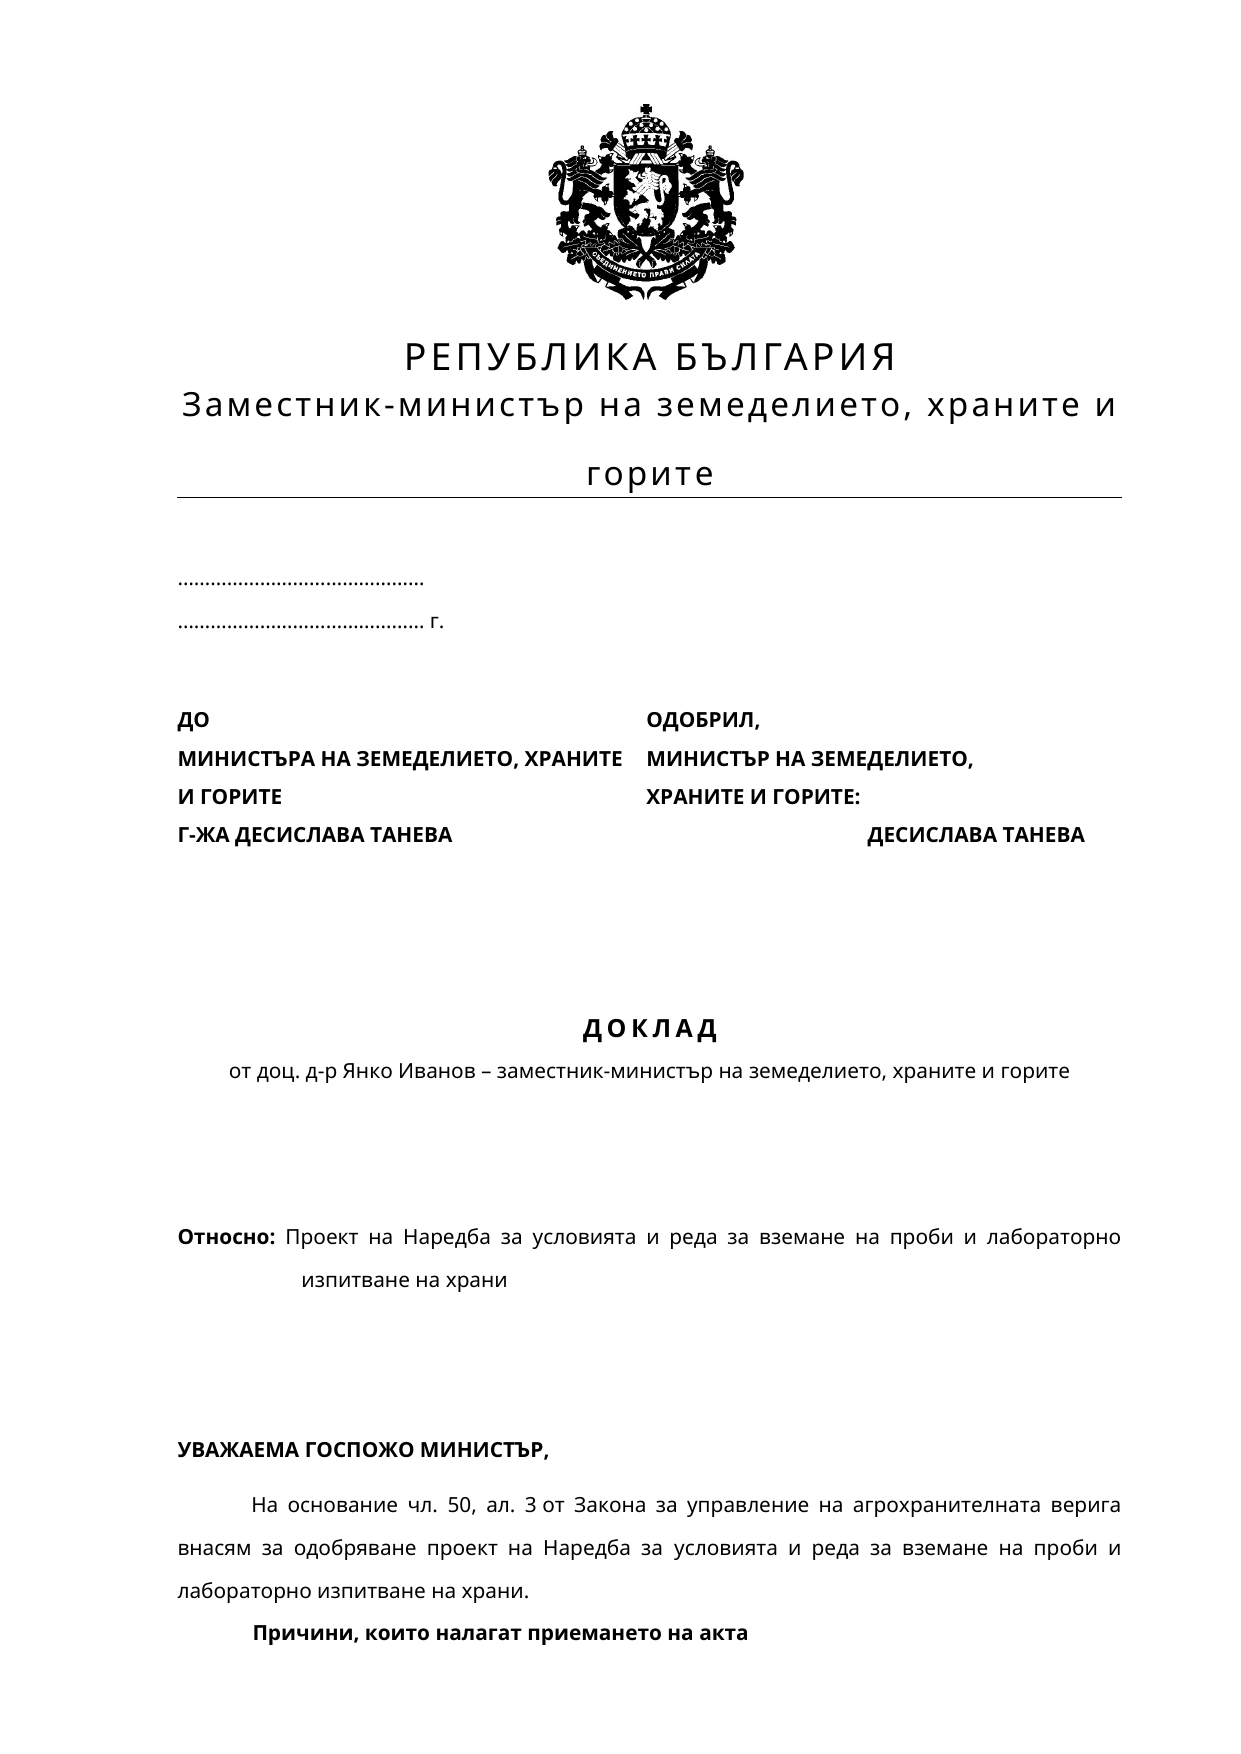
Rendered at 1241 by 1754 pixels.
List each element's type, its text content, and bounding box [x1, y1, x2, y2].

text ДОКЛАД [177, 1010, 1122, 1044]
text На основание чл. 50, ал. 3 от Закона за управление на агрохранителната верига внасям за одобряване проект на Наредба за условията и реда за вземане на проби и лабораторно изпитване на храни. [177, 1491, 1122, 1604]
subtitle РЕПУБЛИКА БЪЛГАРИЯ [177, 330, 1122, 381]
text ……………………………………… [177, 563, 1122, 592]
text Причини, които налагат приемането на акта [177, 1618, 1122, 1647]
text Относно: Проект на Наредба за условията и реда за вземане на проби и лабораторно изпитване на храни [177, 1222, 1122, 1293]
text ……………………………………… г. [177, 606, 1122, 634]
picture [548, 104, 744, 300]
text от доц. д-р Янко Иванов – заместник-министър на земеделието, храните и горите [177, 1056, 1122, 1085]
text Заместник-министър на земеделието, храните и горите [177, 381, 1122, 497]
table_header ОДОБРИЛ, МИНИСТЪР НА ЗЕМЕДЕЛИЕТО, ХРАНИТЕ И ГОРИТЕ: десислава танева [635, 705, 1152, 895]
text уважаема госпожо МИНИСТЪР, [177, 1436, 1122, 1464]
table_header ДО МИНИСТЪРА НА ЗЕМЕДЕЛИЕТО, ХРАНИТЕ И ГОРИТЕ г-жа десислава танева [166, 705, 635, 895]
